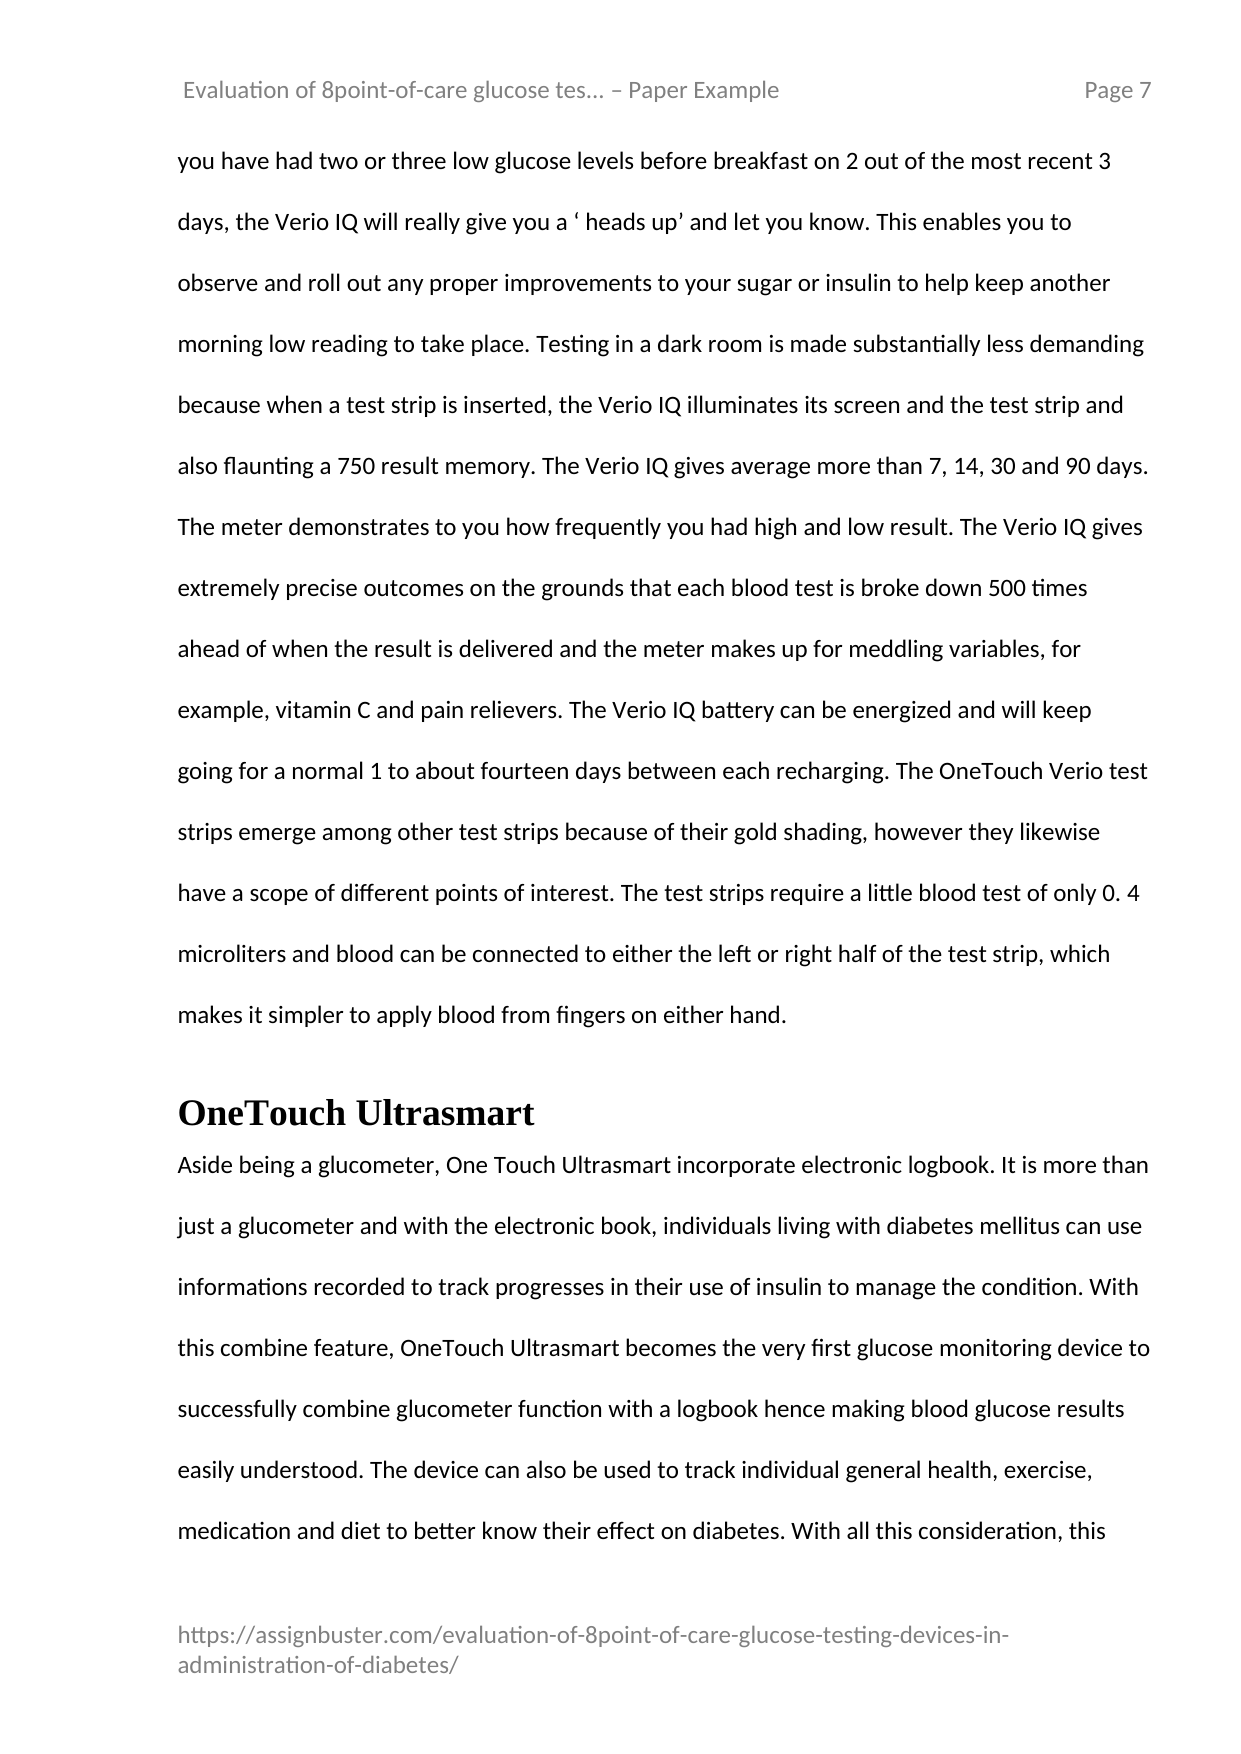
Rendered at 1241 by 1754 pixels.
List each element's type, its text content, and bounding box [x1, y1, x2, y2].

subtitle OneTouch Ultrasmart [177, 1090, 1152, 1133]
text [177, 1149, 1152, 1546]
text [177, 145, 1152, 1030]
